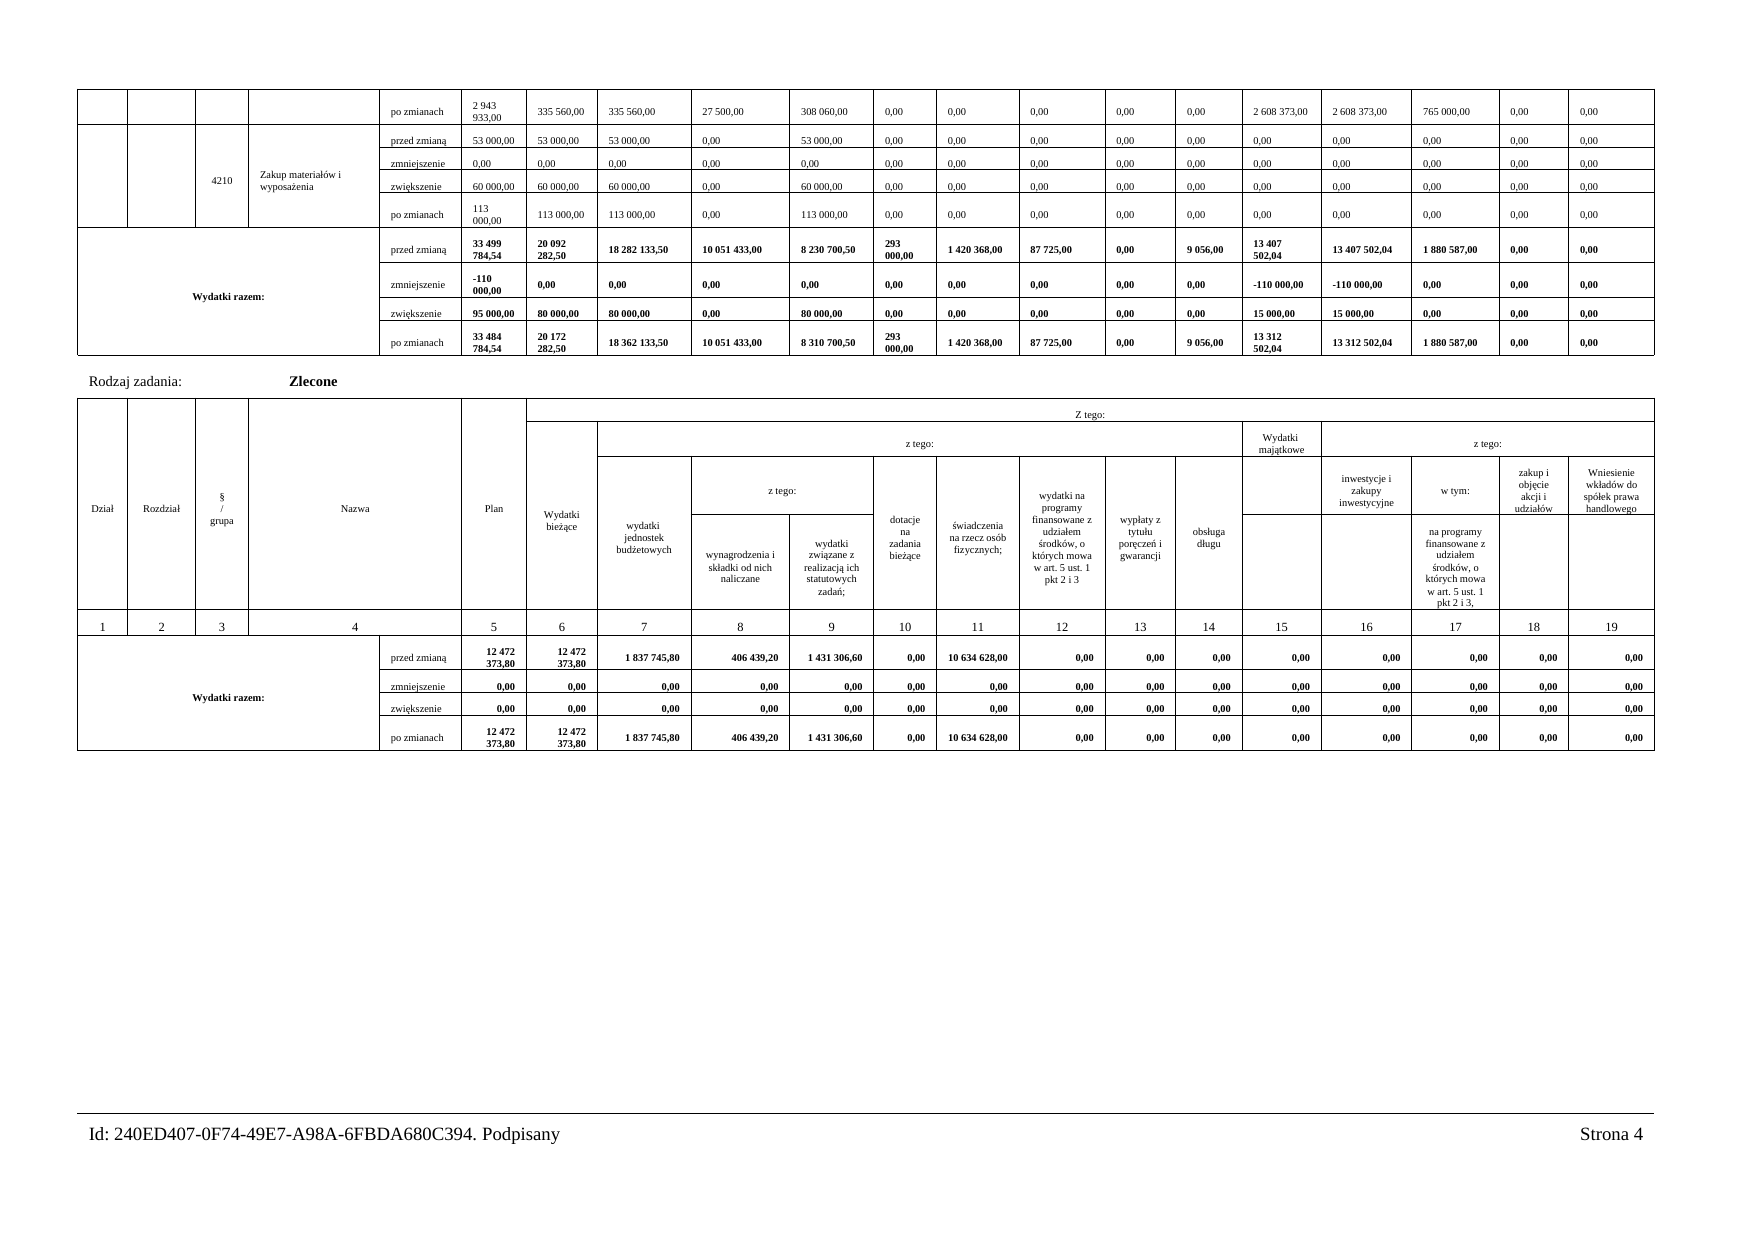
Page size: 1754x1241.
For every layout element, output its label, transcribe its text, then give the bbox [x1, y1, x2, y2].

table_cell 5 [462, 610, 526, 634]
table_cell 12 [1020, 610, 1105, 634]
table_cell zwiększenie [380, 693, 461, 715]
table_cell 20 172 282,50 [527, 321, 597, 355]
table_cell 10 634 628,00 [937, 636, 1019, 669]
table_cell 0,00 [1020, 125, 1105, 146]
table_cell 0,00 [1569, 321, 1654, 355]
table_cell [1457, 356, 1499, 398]
table_cell z tego: [1322, 422, 1654, 456]
table_cell 0,00 [692, 125, 789, 146]
table_cell 0,00 [1020, 298, 1105, 320]
table_cell 13 407 502,04 [1243, 228, 1321, 262]
table_cell 0,00 [1106, 670, 1175, 692]
table_cell 0,00 [527, 263, 597, 297]
table_cell 0,00 [1412, 193, 1499, 227]
table_cell 0,00 [937, 148, 1019, 169]
table_cell wynagrodzenia i składki od nich naliczane [692, 515, 789, 609]
table_cell po zmianach [380, 716, 461, 750]
table_cell 0,00 [1569, 670, 1654, 692]
table_cell 0,00 [598, 263, 691, 297]
table_cell 0,00 [1176, 298, 1242, 320]
table_cell 53 000,00 [790, 125, 873, 146]
table_cell 335 560,00 [527, 90, 597, 123]
table_cell 0,00 [1412, 125, 1499, 146]
table_cell 0,00 [1243, 693, 1321, 715]
table_cell 0,00 [1106, 693, 1175, 715]
table_cell 0,00 [1176, 263, 1242, 297]
table_cell 406 439,20 [692, 716, 789, 750]
table_cell Plan [462, 399, 526, 609]
table_cell 113 000,00 [527, 193, 597, 227]
table_cell 0,00 [527, 148, 597, 169]
table_cell 9 [790, 610, 873, 634]
table_cell 1 431 306,60 [790, 636, 873, 669]
table_cell 113 000,00 [790, 193, 873, 227]
table_cell 0,00 [1569, 125, 1654, 146]
table_cell 0,00 [1500, 125, 1568, 146]
table_cell zwiększenie [380, 298, 461, 320]
table_cell 113 000,00 [598, 193, 691, 227]
table_cell 0,00 [1243, 716, 1321, 750]
table_cell [1500, 515, 1568, 609]
table_cell 33 484 784,54 [462, 321, 526, 355]
table_cell -110 000,00 [462, 263, 526, 297]
table_cell [790, 356, 873, 398]
table_cell 12 472 373,80 [527, 716, 597, 750]
table_cell 18 362 133,50 [598, 321, 691, 355]
table_cell 20 092 282,50 [527, 228, 597, 262]
table_cell Rozdział [128, 399, 195, 609]
table_cell 95 000,00 [462, 298, 526, 320]
table_cell 0,00 [1500, 636, 1568, 669]
table_cell 0,00 [462, 148, 526, 169]
table_cell 0,00 [1106, 263, 1175, 297]
table_cell 0,00 [937, 125, 1019, 146]
table_cell 10 051 433,00 [692, 228, 789, 262]
table_cell [691, 356, 789, 398]
table_cell [436, 356, 461, 398]
table_cell 2 [128, 610, 195, 634]
table_cell 0,00 [1243, 670, 1321, 692]
table_cell [1243, 515, 1321, 609]
table_cell 0,00 [1106, 193, 1175, 227]
table_cell 0,00 [1569, 90, 1654, 123]
table_cell 0,00 [1322, 148, 1411, 169]
table_cell 0,00 [874, 693, 936, 715]
table_cell 2 608 373,00 [1322, 90, 1411, 123]
table_cell 0,00 [1176, 148, 1242, 169]
table_cell 308 060,00 [790, 90, 873, 123]
table_cell Z tego: [527, 399, 1654, 421]
table_cell 12 472 373,80 [462, 636, 526, 669]
table_cell 0,00 [1322, 170, 1411, 192]
table_cell 0,00 [1569, 193, 1654, 227]
table_cell 0,00 [527, 693, 597, 715]
table_cell 9 056,00 [1176, 228, 1242, 262]
table_cell 765 000,00 [1412, 90, 1499, 123]
table_cell 1 420 368,00 [937, 228, 1019, 262]
table_cell 13 [1106, 610, 1175, 634]
table_cell 7 [598, 610, 691, 634]
table_cell 15 000,00 [1243, 298, 1321, 320]
table_cell inwestycje i zakupy inwestycyjne [1322, 457, 1411, 514]
table_cell świadczenia na rzecz osób fizycznych; [937, 457, 1019, 609]
table_cell Nazwa [249, 399, 461, 609]
table_cell 0,00 [1243, 125, 1321, 146]
table_cell 0,00 [1176, 90, 1242, 123]
table_cell 53 000,00 [462, 125, 526, 146]
table_cell 0,00 [874, 263, 936, 297]
table_cell 12 472 373,80 [462, 716, 526, 750]
table_cell 0,00 [1500, 193, 1568, 227]
table_cell 1 420 368,00 [937, 321, 1019, 355]
table_cell 0,00 [1020, 193, 1105, 227]
table_cell 14 [1176, 610, 1242, 634]
table_cell [1499, 356, 1568, 398]
table_cell 0,00 [937, 263, 1019, 297]
table_cell 0,00 [1569, 716, 1654, 750]
table_cell 0,00 [1500, 263, 1568, 297]
table_cell 0,00 [692, 170, 789, 192]
table_cell 87 725,00 [1020, 228, 1105, 262]
table_cell [526, 356, 597, 398]
table_cell 0,00 [1106, 148, 1175, 169]
table_cell 0,00 [1322, 670, 1411, 692]
table_cell 60 000,00 [462, 170, 526, 192]
table_cell 0,00 [1322, 636, 1411, 669]
table_cell obsługa długu [1176, 457, 1242, 609]
table_cell zwiększenie [380, 170, 461, 192]
table_cell 0,00 [1020, 716, 1105, 750]
table_cell 0,00 [874, 716, 936, 750]
table_cell 1 837 745,80 [598, 716, 691, 750]
table_cell [1105, 356, 1176, 398]
table_cell 13 407 502,04 [1322, 228, 1411, 262]
table_cell 0,00 [1500, 228, 1568, 262]
table_cell 0,00 [1500, 298, 1568, 320]
table_cell 0,00 [1569, 298, 1654, 320]
table_cell 0,00 [874, 125, 936, 146]
table_cell 0,00 [1176, 670, 1242, 692]
table_cell 0,00 [790, 693, 873, 715]
table_cell 33 499 784,54 [462, 228, 526, 262]
table_cell 0,00 [462, 693, 526, 715]
table_cell 0,00 [937, 693, 1019, 715]
table_cell 53 000,00 [598, 125, 691, 146]
table_cell wypłaty z tytułu poręczeń i gwarancji [1106, 457, 1175, 609]
table_cell 0,00 [790, 670, 873, 692]
table_cell 293 000,00 [874, 228, 936, 262]
table_cell 13 312 502,04 [1243, 321, 1321, 355]
table_cell 1 880 587,00 [1412, 321, 1499, 355]
table_cell 17 [1412, 610, 1499, 634]
table_cell [1569, 356, 1654, 398]
table_cell przed zmianą [380, 228, 461, 262]
table_cell 80 000,00 [527, 298, 597, 320]
table_cell 0,00 [937, 193, 1019, 227]
table_cell 2 943 933,00 [462, 90, 526, 123]
table_cell 0,00 [937, 670, 1019, 692]
table_cell 53 000,00 [527, 125, 597, 146]
table_cell 0,00 [1106, 298, 1175, 320]
table_cell Wniesienie wkładów do spółek prawa handlowego [1569, 457, 1654, 514]
table_cell 4210 [196, 125, 248, 227]
table_cell [597, 356, 691, 398]
table_cell 87 725,00 [1020, 321, 1105, 355]
table_cell 0,00 [1569, 636, 1654, 669]
table_cell 0,00 [937, 90, 1019, 123]
table_cell 0,00 [692, 263, 789, 297]
table_cell 0,00 [598, 670, 691, 692]
table_cell 0,00 [1569, 263, 1654, 297]
table_cell 0,00 [1322, 193, 1411, 227]
table_cell 0,00 [1569, 170, 1654, 192]
table_cell 9 056,00 [1176, 321, 1242, 355]
table_cell 0,00 [1106, 125, 1175, 146]
table_cell 0,00 [692, 148, 789, 169]
table_cell 0,00 [1106, 90, 1175, 123]
table_cell 0,00 [1412, 148, 1499, 169]
table_cell 0,00 [1106, 716, 1175, 750]
table_cell 0,00 [1412, 693, 1499, 715]
table_cell 0,00 [1412, 636, 1499, 669]
table_cell [1242, 356, 1321, 398]
table_cell 0,00 [1176, 125, 1242, 146]
table_cell 18 [1500, 610, 1568, 634]
table_cell 0,00 [1020, 148, 1105, 169]
table_cell 0,00 [1020, 693, 1105, 715]
table_cell 0,00 [1500, 670, 1568, 692]
table_cell 0,00 [692, 193, 789, 227]
table_cell Wydatki bieżące [527, 422, 597, 609]
table_cell 1 431 306,60 [790, 716, 873, 750]
table_cell Wydatki razem: [78, 228, 379, 355]
table_cell Wydatki razem: [78, 636, 379, 750]
table_cell 0,00 [937, 298, 1019, 320]
table_cell [461, 356, 526, 398]
table_cell 4 [249, 610, 461, 634]
table_cell 0,00 [1176, 170, 1242, 192]
table_cell [1176, 356, 1242, 398]
table_cell [128, 125, 195, 227]
table_cell 0,00 [1322, 125, 1411, 146]
table_cell 0,00 [1500, 693, 1568, 715]
table_cell z tego: [692, 457, 873, 514]
table_cell 0,00 [1176, 636, 1242, 669]
table_cell 0,00 [874, 170, 936, 192]
table_cell 0,00 [1106, 228, 1175, 262]
table_cell 0,00 [1412, 716, 1499, 750]
table_cell [936, 356, 1019, 398]
table_cell 0,00 [692, 298, 789, 320]
table_cell wydatki związane z realizacją ich statutowych zadań; [790, 515, 873, 609]
table_cell [78, 125, 127, 227]
table_cell 0,00 [1243, 148, 1321, 169]
table_cell 0,00 [874, 90, 936, 123]
table_cell 0,00 [1322, 716, 1411, 750]
table_cell przed zmianą [380, 636, 461, 669]
table_cell 0,00 [1106, 321, 1175, 355]
table_cell 0,00 [1412, 298, 1499, 320]
table_cell 60 000,00 [527, 170, 597, 192]
table_cell 16 [1322, 610, 1411, 634]
table_cell 0,00 [598, 148, 691, 169]
table_cell 335 560,00 [598, 90, 691, 123]
table_cell 0,00 [1106, 636, 1175, 669]
table_cell 0,00 [1569, 228, 1654, 262]
table_cell 1 837 745,80 [598, 636, 691, 669]
table_cell 13 312 502,04 [1322, 321, 1411, 355]
table_cell 12 472 373,80 [527, 636, 597, 669]
table_cell 0,00 [527, 670, 597, 692]
table_cell 80 000,00 [790, 298, 873, 320]
table_cell 1 880 587,00 [1412, 228, 1499, 262]
table_cell po zmianach [380, 321, 461, 355]
table_cell 0,00 [1020, 263, 1105, 297]
table_cell Zakup materiałów i wyposażenia [249, 125, 379, 227]
table_cell 8 310 700,50 [790, 321, 873, 355]
table_cell 0,00 [874, 670, 936, 692]
table_cell 8 230 700,50 [790, 228, 873, 262]
table_cell 60 000,00 [598, 170, 691, 192]
table_cell 0,00 [692, 670, 789, 692]
table_cell 0,00 [1500, 148, 1568, 169]
table_cell 0,00 [1412, 170, 1499, 192]
table_cell [1569, 515, 1654, 609]
table_cell 406 439,20 [692, 636, 789, 669]
table_cell [1019, 356, 1105, 398]
table_cell 3 [196, 610, 248, 634]
table_cell [1322, 515, 1411, 609]
table_cell [874, 356, 936, 398]
table_cell 0,00 [790, 263, 873, 297]
table_cell 0,00 [1020, 170, 1105, 192]
table_cell 27 500,00 [692, 90, 789, 123]
table_cell 0,00 [1176, 693, 1242, 715]
table_cell 0,00 [462, 670, 526, 692]
table_cell 0,00 [874, 148, 936, 169]
table_cell [1243, 457, 1321, 514]
table_cell [1321, 356, 1412, 398]
table_cell 11 [937, 610, 1019, 634]
table_cell 0,00 [1176, 716, 1242, 750]
table_cell 0,00 [1020, 90, 1105, 123]
table_cell 0,00 [1500, 716, 1568, 750]
table_cell 0,00 [1176, 193, 1242, 227]
table_cell 10 051 433,00 [692, 321, 789, 355]
table_cell dotacje na zadania bieżące [874, 457, 936, 609]
table_cell wydatki jednostek budżetowych [598, 457, 691, 609]
table_cell 1 [78, 610, 127, 634]
table_cell 15 000,00 [1322, 298, 1411, 320]
table_cell 0,00 [937, 170, 1019, 192]
table_cell 0,00 [874, 298, 936, 320]
table_cell 293 000,00 [874, 321, 936, 355]
table_cell 0,00 [692, 693, 789, 715]
table_cell [1412, 356, 1457, 398]
table_cell przed zmianą [380, 125, 461, 146]
table_cell 0,00 [790, 148, 873, 169]
table_cell 0,00 [1020, 636, 1105, 669]
table_cell 0,00 [1569, 148, 1654, 169]
table_cell na programy finansowane z udziałem środków, o których mowa w art. 5 ust. 1 pkt 2 i 3, [1412, 515, 1499, 609]
table_cell 0,00 [1322, 693, 1411, 715]
table_cell zmniejszenie [380, 148, 461, 169]
table_cell 15 [1243, 610, 1321, 634]
table_cell 0,00 [874, 636, 936, 669]
table_cell § / grupa [196, 399, 248, 609]
table_cell 19 [1569, 610, 1654, 634]
table_cell 0,00 [874, 193, 936, 227]
table_cell zakup i objęcie akcji i udziałów [1500, 457, 1568, 514]
table_cell 18 282 133,50 [598, 228, 691, 262]
table_cell 80 000,00 [598, 298, 691, 320]
table_cell Wydatki majątkowe [1243, 422, 1321, 456]
table_cell po zmianach [380, 193, 461, 227]
table_cell 2 608 373,00 [1243, 90, 1321, 123]
table_cell 8 [692, 610, 789, 634]
table_cell 0,00 [1412, 670, 1499, 692]
table_cell 0,00 [1243, 193, 1321, 227]
table_cell 10 634 628,00 [937, 716, 1019, 750]
table_cell 10 [874, 610, 936, 634]
table_cell -110 000,00 [1322, 263, 1411, 297]
table_cell wydatki na programy finansowane z udziałem środków, o których mowa w art. 5 ust. 1 pkt 2 i 3 [1020, 457, 1105, 609]
table_cell 0,00 [1500, 170, 1568, 192]
table_cell 0,00 [1500, 321, 1568, 355]
table_cell 113 000,00 [462, 193, 526, 227]
table_cell 6 [527, 610, 597, 634]
table_cell 0,00 [1569, 693, 1654, 715]
table_cell w tym: [1412, 457, 1499, 514]
table_cell 0,00 [1243, 170, 1321, 192]
table_cell z tego: [598, 422, 1242, 456]
table_cell zmniejszenie [380, 670, 461, 692]
table_cell -110 000,00 [1243, 263, 1321, 297]
table_cell 0,00 [1106, 170, 1175, 192]
table_cell zmniejszenie [380, 263, 461, 297]
table_cell 0,00 [1412, 263, 1499, 297]
table_cell Rodzaj zadania: [77, 356, 278, 398]
table_cell 0,00 [1020, 670, 1105, 692]
table_cell 0,00 [1243, 636, 1321, 669]
table_cell 0,00 [1500, 90, 1568, 123]
table_cell po zmianach [380, 90, 461, 123]
table_cell Zlecone [278, 356, 436, 398]
table_cell 0,00 [598, 693, 691, 715]
table_cell Dział [78, 399, 127, 609]
table_cell 60 000,00 [790, 170, 873, 192]
